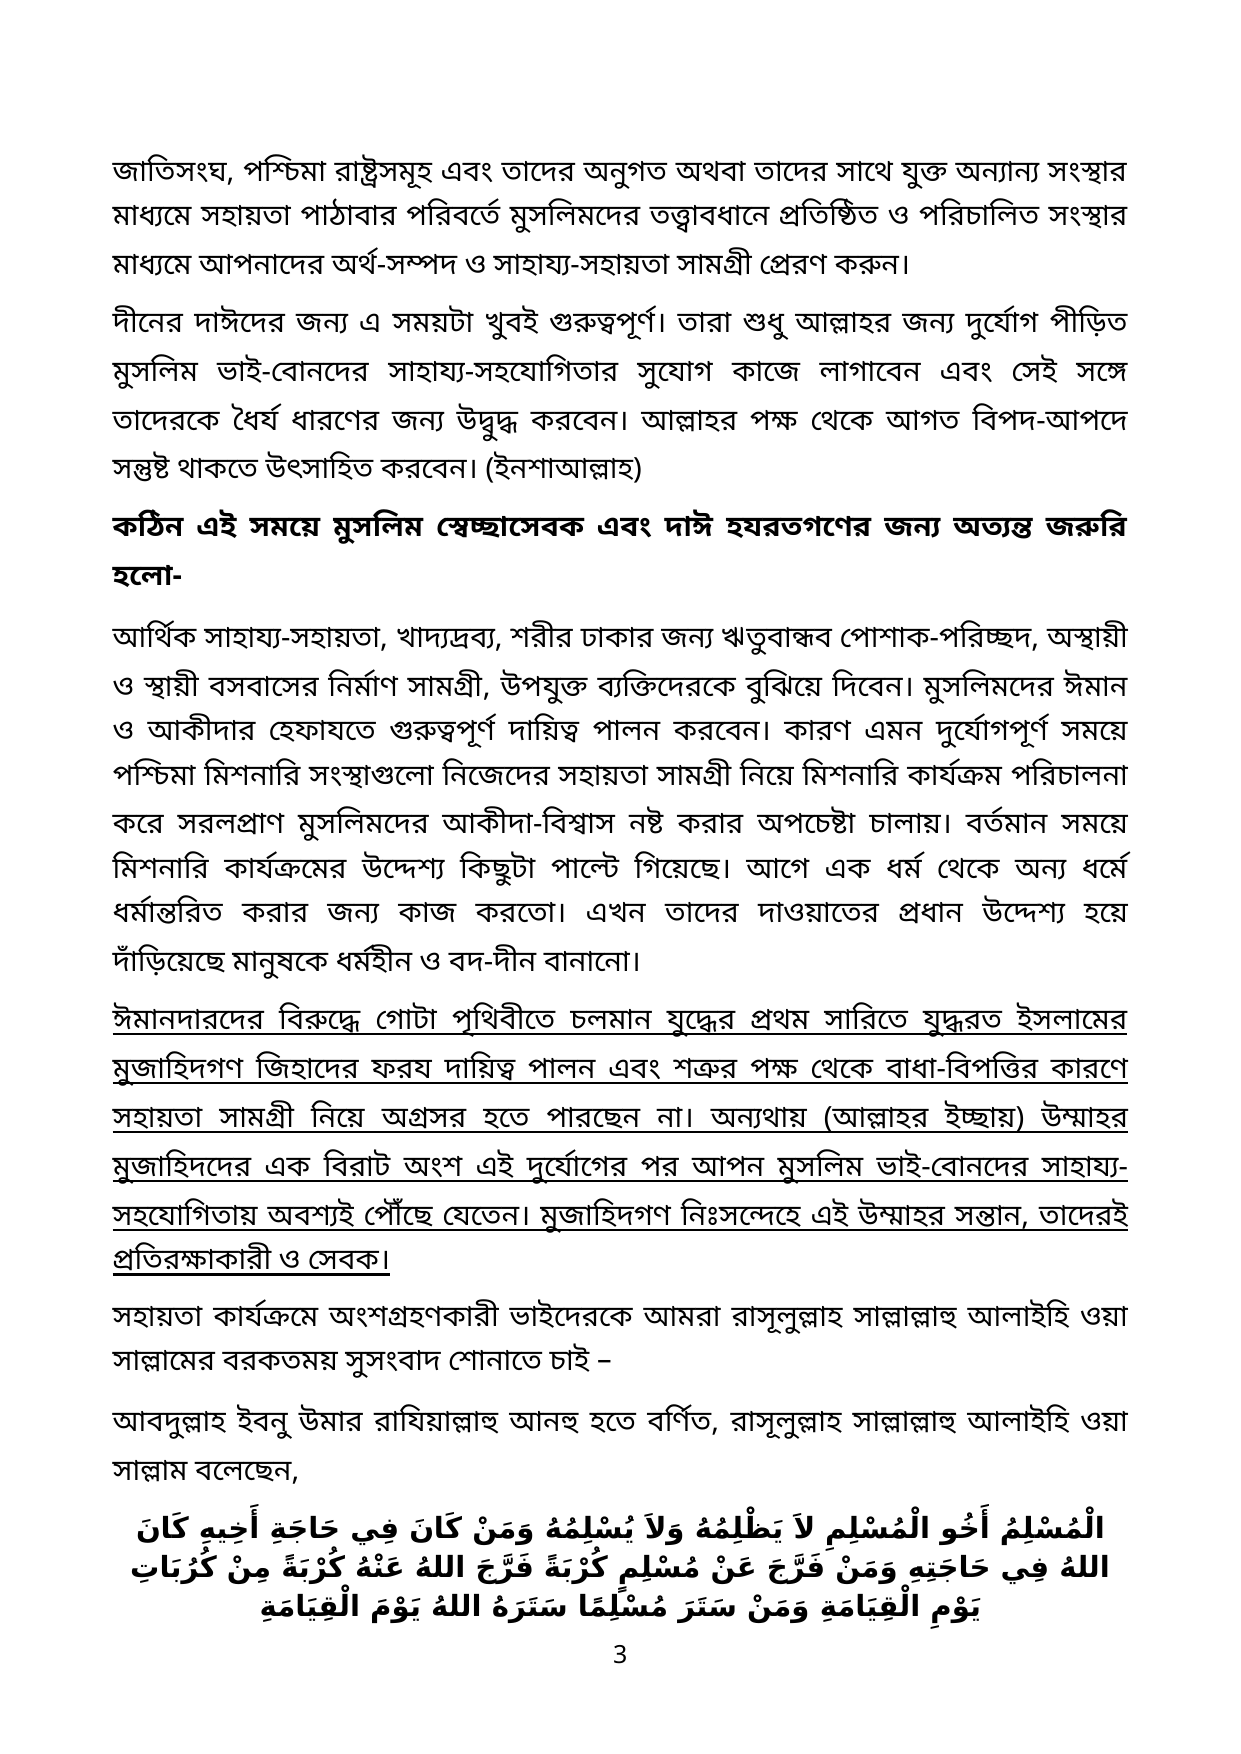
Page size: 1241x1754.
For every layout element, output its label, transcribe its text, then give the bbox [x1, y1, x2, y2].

text ঈমানদারদের বিরুদ্ধে গোটা পৃথিবীতে চলমান যুদ্ধের প্রথম সারিতে যুদ্ধরত ইসলামের মুজাহিদগণ জিহাদের ফরয দায়িত্ব পালন এবং শত্রুর পক্ষ থেকে বাধা-বিপত্তির কারণে সহায়তা সামগ্রী নিয়ে অগ্রসর হতে পারছেন না। অন্যথায় (আল্লাহর ইচ্ছায়) উম্মাহর মুজাহিদদের এক বিরাট অংশ এই দুর্যোগের পর আপন মুসলিম ভাই-বোনদের সাহায্য-সহযোগিতায় অবশ্যই পৌঁছে যেতেন। মুজাহিদগণ নিঃসন্দেহে এই উম্মাহর সন্তান, তাদেরই প্রতিরক্ষাকারী ও সেবক। [112, 1083, 1128, 1131]
text আর্থিক সাহায্য-সহায়তা, খাদ্যদ্রব্য, শরীর ঢাকার জন্য ঋতুবান্ধব পোশাক-পরিচ্ছদ, অস্থায়ী ও স্থায়ী বসবাসের নির্মাণ সামগ্রী, উপযুক্ত ব্যক্তিদেরকে বুঝিয়ে দিবেন। মুসলিমদের ঈমান ও আকীদার হেফাযতে গুরুত্বপূর্ণ দায়িত্ব পালন করবেন। কারণ এমন দুর্যোগপূর্ণ সময়ে পশ্চিমা মিশনারি সংস্থাগুলো নিজেদের সহায়তা সামগ্রী নিয়ে মিশনারি কার্যক্রম পরিচালনা করে সরলপ্রাণ মুসলিমদের আকীদা-বিশ্বাস নষ্ট করার অপচেষ্টা চালায়। বর্তমান সময়ে মিশনারি কার্যক্রমের উদ্দেশ্য কিছুটা পাল্টে গিয়েছে। আগে এক ধর্ম থেকে অন্য ধর্মে ধর্মান্তরিত করার জন্য কাজ করতো। এখন তাদের দাওয়াতের প্রধান উদ্দেশ্য হয়ে দাঁড়িয়েছে মানুষকে ধর্মহীন ও বদ-দীন বানানো। [112, 616, 1128, 983]
text ঈমানদারদের বিরুদ্ধে গোটা পৃথিবীতে চলমান যুদ্ধের প্রথম সারিতে যুদ্ধরত ইসলামের মুজাহিদগণ জিহাদের ফরয দায়িত্ব পালন এবং শত্রুর পক্ষ থেকে বাধা-বিপত্তির কারণে সহায়তা সামগ্রী নিয়ে অগ্রসর হতে পারছেন না। অন্যথায় (আল্লাহর ইচ্ছায়) উম্মাহর মুজাহিদদের এক বিরাট অংশ এই দুর্যোগের পর আপন মুসলিম ভাই-বোনদের সাহায্য-সহযোগিতায় অবশ্যই পৌঁছে যেতেন। মুজাহিদগণ নিঃসন্দেহে এই উম্মাহর সন্তান, তাদেরই প্রতিরক্ষাকারী ও সেবক। [112, 1230, 1128, 1281]
text সহায়তা কার্যক্রমে অংশগ্রহণকারী ভাইদেরকে আমরা রাসূলুল্লাহ সাল্লাল্লাহু আলাইহি ওয়া সাল্লামের বরকতময় সুসংবাদ শোনাতে চাই – [112, 1299, 1128, 1382]
text ঈমানদারদের বিরুদ্ধে গোটা পৃথিবীতে চলমান যুদ্ধের প্রথম সারিতে যুদ্ধরত ইসলামের মুজাহিদগণ জিহাদের ফরয দায়িত্ব পালন এবং শত্রুর পক্ষ থেকে বাধা-বিপত্তির কারণে সহায়তা সামগ্রী নিয়ে অগ্রসর হতে পারছেন না। অন্যথায় (আল্লাহর ইচ্ছায়) উম্মাহর মুজাহিদদের এক বিরাট অংশ এই দুর্যোগের পর আপন মুসলিম ভাই-বোনদের সাহায্য-সহযোগিতায় অবশ্যই পৌঁছে যেতেন। মুজাহিদগণ নিঃসন্দেহে এই উম্মাহর সন্তান, তাদেরই প্রতিরক্ষাকারী ও সেবক। [112, 1132, 1128, 1180]
text ঈমানদারদের বিরুদ্ধে গোটা পৃথিবীতে চলমান যুদ্ধের প্রথম সারিতে যুদ্ধরত ইসলামের মুজাহিদগণ জিহাদের ফরয দায়িত্ব পালন এবং শত্রুর পক্ষ থেকে বাধা-বিপত্তির কারণে সহায়তা সামগ্রী নিয়ে অগ্রসর হতে পারছেন না। অন্যথায় (আল্লাহর ইচ্ছায়) উম্মাহর মুজাহিদদের এক বিরাট অংশ এই দুর্যোগের পর আপন মুসলিম ভাই-বোনদের সাহায্য-সহযোগিতায় অবশ্যই পৌঁছে যেতেন। মুজাহিদগণ নিঃসন্দেহে এই উম্মাহর সন্তান, তাদেরই প্রতিরক্ষাকারী ও সেবক। [112, 1181, 1128, 1229]
text الْمُسْلِمُ أَخُو الْمُسْلِمِ لاَ يَظْلِمُهُ وَلاَ يُسْلِمُهُ وَمَنْ كَانَ فِي حَاجَةِ أَخِيهِ كَانَ اللهُ فِي حَاجَتِهِ وَمَنْ فَرَّجَ عَنْ مُسْلِمٍ كُرْبَةً فَرَّجَ اللهُ عَنْهُ كُرْبَةً مِنْ كُرُبَاتِ يَوْمِ الْقِيَامَةِ وَمَنْ سَتَرَ مُسْلِمًا سَتَرَهُ اللهُ يَوْمَ الْقِيَامَةِ [112, 1511, 1128, 1623]
text আবদুল্লাহ ইবনু উমার রাযিয়াল্লাহু আনহু হতে বর্ণিত, রাসূলুল্লাহ সাল্লাল্লাহু আলাইহি ওয়া সাল্লাম বলেছেন, [112, 1401, 1128, 1493]
text কঠিন এই সময়ে মুসলিম স্বেচ্ছাসেবক এবং দাঈ হযরতগণের জন্য অত্যন্ত জরুরি হলো- [112, 509, 1128, 597]
text দীনের দাঈদের জন্য এ সময়টা খুবই গুরুত্বপূর্ণ। তারা শুধু আল্লাহর জন্য দুর্যোগ পীড়িত মুসলিম ভাই-বোনদের সাহায্য-সহযোগিতার সুযোগ কাজে লাগাবেন এবং সেই সঙ্গে তাদেরকে ধৈর্য ধারণের জন্য উদ্বুদ্ধ করবেন। আল্লাহর পক্ষ থেকে আগত বিপদ-আপদে সন্তুষ্ট থাকতে উৎসাহিত করবেন। (ইনশাআল্লাহ) [112, 305, 1128, 491]
text ঈমানদারদের বিরুদ্ধে গোটা পৃথিবীতে চলমান যুদ্ধের প্রথম সারিতে যুদ্ধরত ইসলামের মুজাহিদগণ জিহাদের ফরয দায়িত্ব পালন এবং শত্রুর পক্ষ থেকে বাধা-বিপত্তির কারণে সহায়তা সামগ্রী নিয়ে অগ্রসর হতে পারছেন না। অন্যথায় (আল্লাহর ইচ্ছায়) উম্মাহর মুজাহিদদের এক বিরাট অংশ এই দুর্যোগের পর আপন মুসলিম ভাই-বোনদের সাহায্য-সহযোগিতায় অবশ্যই পৌঁছে যেতেন। মুজাহিদগণ নিঃসন্দেহে এই উম্মাহর সন্তান, তাদেরই প্রতিরক্ষাকারী ও সেবক। [112, 1002, 1128, 1082]
text জাতিসংঘ, পশ্চিমা রাষ্ট্রসমূহ এবং তাদের অনুগত অথবা তাদের সাথে যুক্ত অন্যান্য সংস্থার মাধ্যমে সহায়তা পাঠাবার পরিবর্তে মুসলিমদের তত্ত্বাবধানে প্রতিষ্ঠিত ও পরিচালিত সংস্থার মাধ্যমে আপনাদের অর্থ-সম্পদ ও সাহায্য-সহায়তা সামগ্রী প্রেরণ করুন। [112, 150, 1128, 286]
